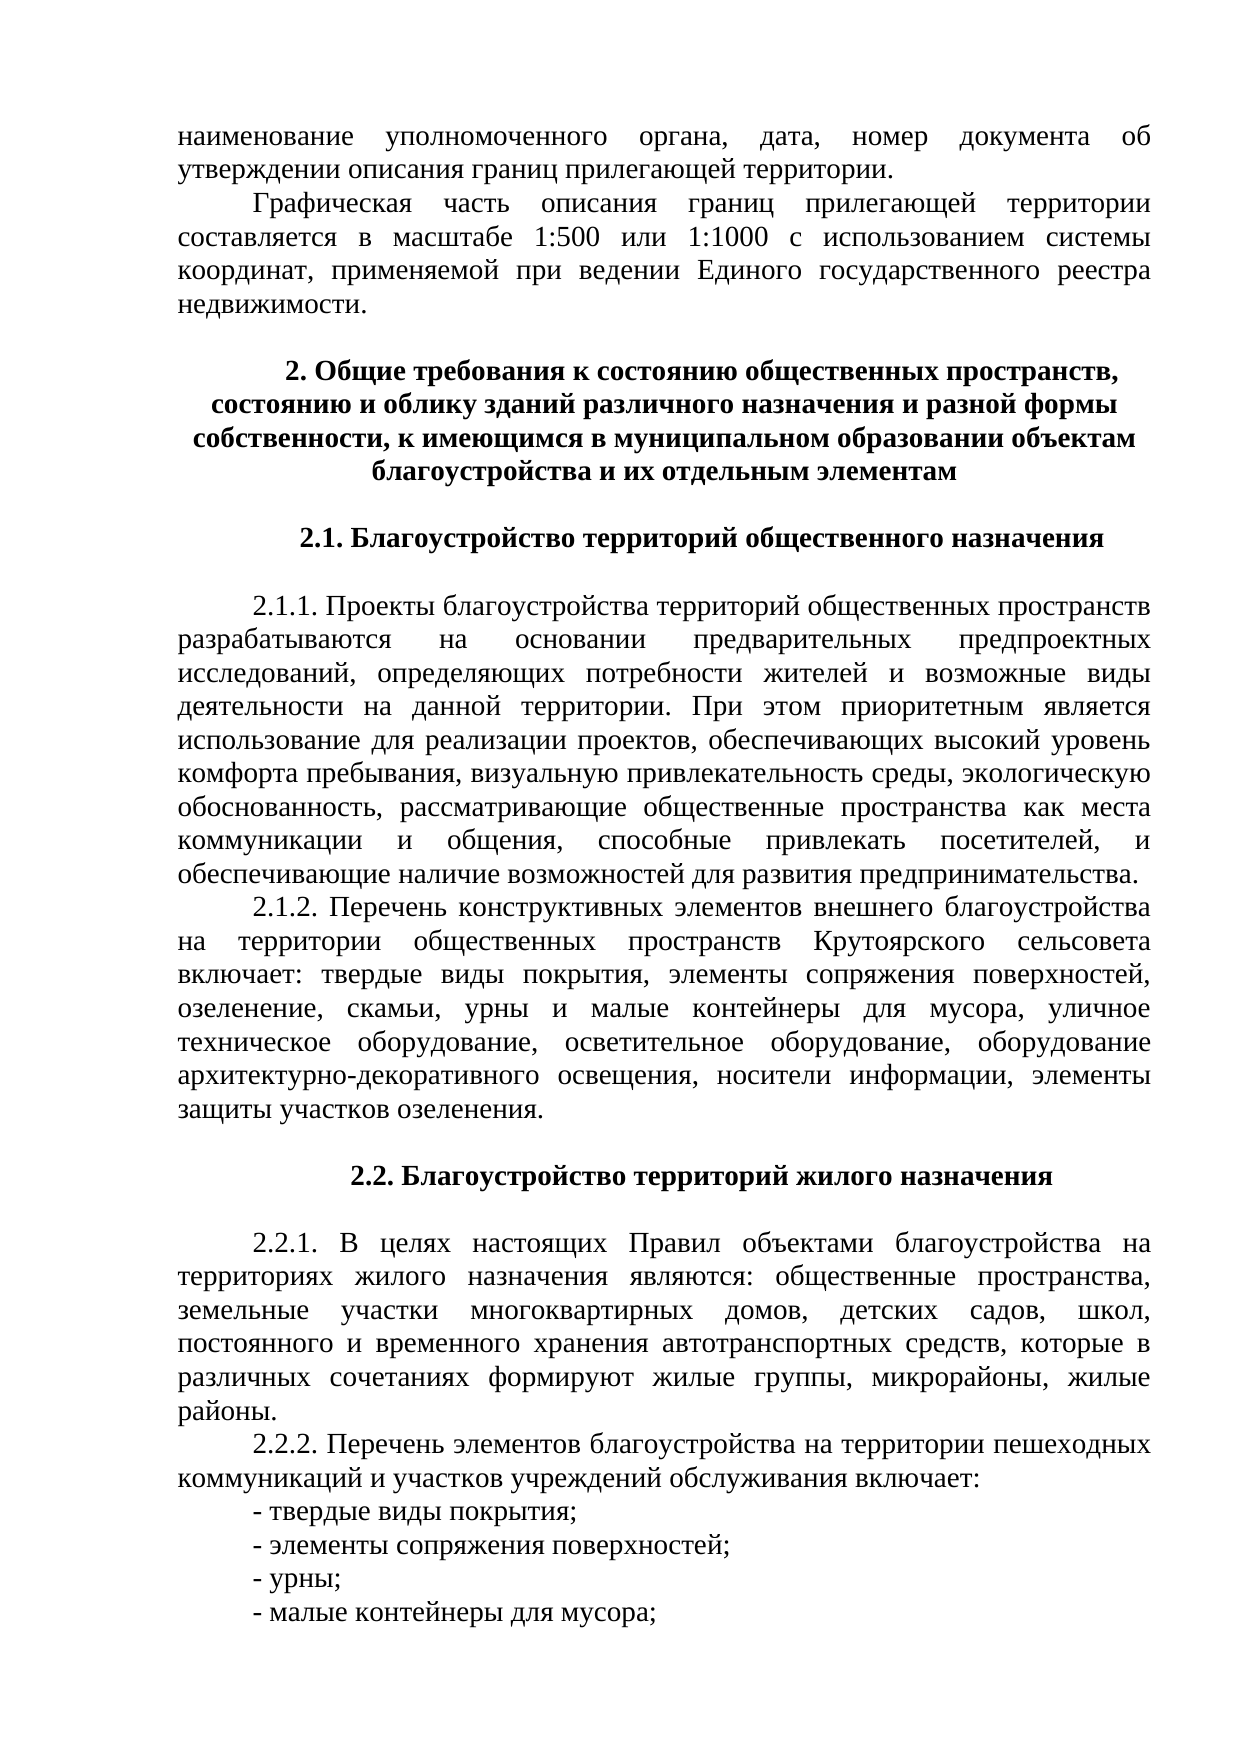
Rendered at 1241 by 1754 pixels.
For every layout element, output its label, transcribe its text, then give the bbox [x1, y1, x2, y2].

text - элементы сопряжения поверхностей; [177, 1527, 1152, 1560]
text - малые контейнеры для мусора; [177, 1594, 1152, 1627]
text 2. Общие требования к состоянию общественных пространств, состоянию и облику зданий различного назначения и разной формы собственности, к имеющимся в муниципальном образовании объектам благоустройства и их отдельным элементам [177, 353, 1152, 487]
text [177, 118, 1152, 185]
text Графическая часть описания границ прилегающей территории составляется в масштабе 1:500 или 1:1000 с использованием системы координат, применяемой при ведении Единого государственного реестра недвижимости. [177, 185, 1152, 319]
text 2.2. Благоустройство территорий жилого назначения [177, 1158, 1152, 1191]
text 2.1.2. Перечень конструктивных элементов внешнего благоустройства на территории общественных пространств Крутоярского сельсовета включает: твердые виды покрытия, элементы сопряжения поверхностей, озеленение, скамьи, урны и малые контейнеры для мусора, уличное техническое оборудование, осветительное оборудование, оборудование архитектурно-декоративного освещения, носители информации, элементы защиты участков озеленения. [177, 889, 1152, 1124]
text 2.2.1. В целях настоящих Правил объектами благоустройства на территориях жилого назначения являются: общественные пространства, земельные участки многоквартирных домов, детских садов, школ, постоянного и временного хранения автотранспортных средств, которые в различных сочетаниях формируют жилые группы, микрорайоны, жилые районы. [177, 1225, 1152, 1426]
text - урны; [177, 1560, 1152, 1594]
text 2.1.1. Проекты благоустройства территорий общественных пространств разрабатываются на основании предварительных предпроектных исследований, определяющих потребности жителей и возможные виды деятельности на данной территории. При этом приоритетным является использование для реализации проектов, обеспечивающих высокий уровень комфорта пребывания, визуальную привлекательность среды, экологическую обоснованность, рассматривающие общественные пространства как места коммуникации и общения, способные привлекать посетителей, и обеспечивающие наличие возможностей для развития предпринимательства. [177, 588, 1152, 889]
text 2.1. Благоустройство территорий общественного назначения [177, 521, 1152, 554]
text - твердые виды покрытия; [177, 1493, 1152, 1527]
text 2.2.2. Перечень элементов благоустройства на территории пешеходных коммуникаций и участков учреждений обслуживания включает: [177, 1426, 1152, 1493]
